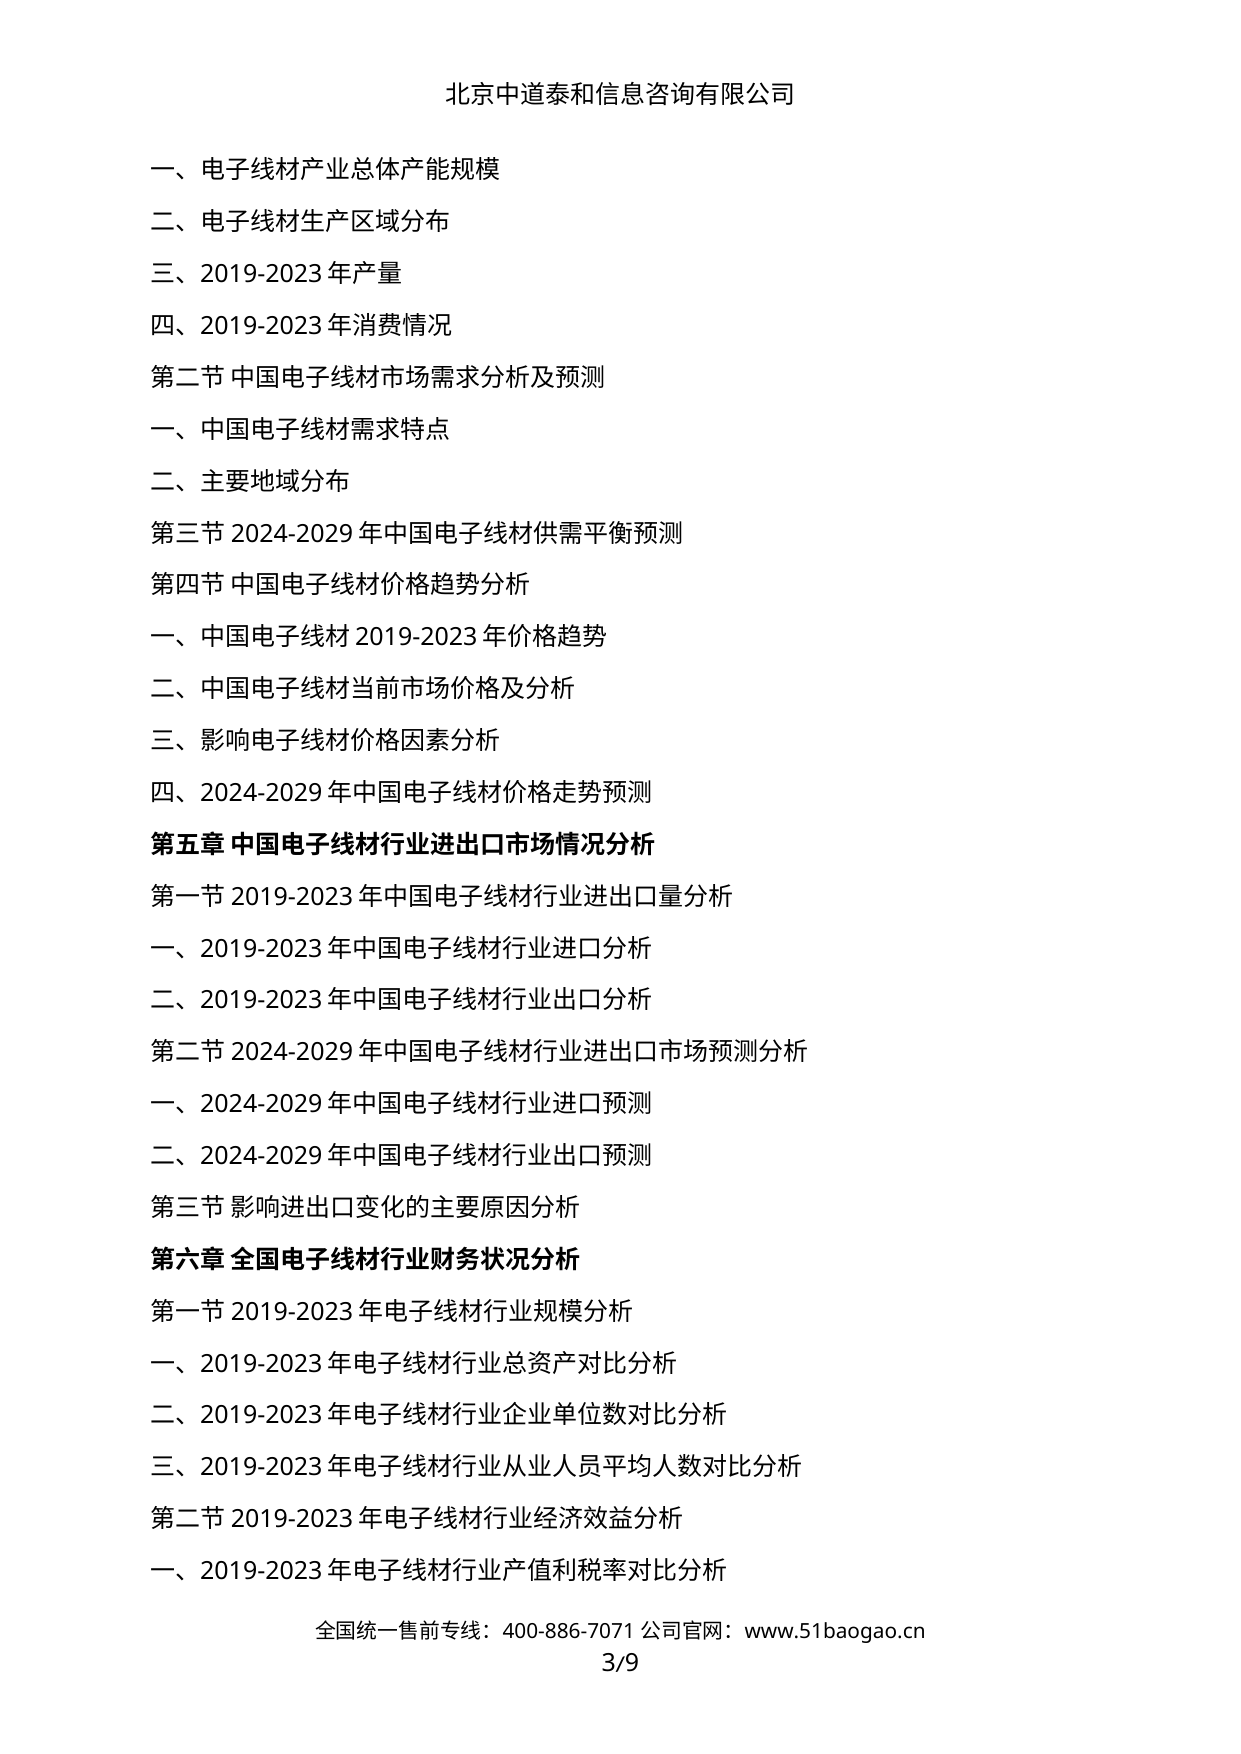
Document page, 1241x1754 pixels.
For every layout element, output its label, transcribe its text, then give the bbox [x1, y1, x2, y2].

text 二、中国电子线材当前市场价格及分析 [150, 669, 1090, 705]
text 二、2019-2023年中国电子线材行业出口分析 [150, 980, 1090, 1016]
text 二、2019-2023年电子线材行业企业单位数对比分析 [150, 1395, 1090, 1431]
text 三、2019-2023年产量 [150, 254, 1090, 290]
text 第一节 2019-2023年电子线材行业规模分析 [150, 1291, 1090, 1327]
text 一、2024-2029年中国电子线材行业进口预测 [150, 1084, 1090, 1120]
text 二、2024-2029年中国电子线材行业出口预测 [150, 1136, 1090, 1172]
text 一、电子线材产业总体产能规模 [150, 150, 1090, 186]
text 一、2019-2023年电子线材行业产值利税率对比分析 [150, 1551, 1090, 1587]
text 二、电子线材生产区域分布 [150, 202, 1090, 238]
text 四、2019-2023年消费情况 [150, 306, 1090, 342]
text 三、影响电子线材价格因素分析 [150, 721, 1090, 757]
text 四、2024-2029年中国电子线材价格走势预测 [150, 772, 1090, 809]
text 第二节 2019-2023年电子线材行业经济效益分析 [150, 1499, 1090, 1535]
text 二、主要地域分布 [150, 461, 1090, 497]
text 三、2019-2023年电子线材行业从业人员平均人数对比分析 [150, 1447, 1090, 1483]
text 第二节 2024-2029年中国电子线材行业进出口市场预测分析 [150, 1032, 1090, 1068]
text 一、中国电子线材需求特点 [150, 409, 1090, 446]
text 第五章 中国电子线材行业进出口市场情况分析 [150, 824, 1090, 861]
text 第三节 影响进出口变化的主要原因分析 [150, 1187, 1090, 1224]
text 第六章 全国电子线材行业财务状况分析 [150, 1239, 1090, 1276]
text 一、2019-2023年中国电子线材行业进口分析 [150, 928, 1090, 964]
text 第二节 中国电子线材市场需求分析及预测 [150, 357, 1090, 394]
text 第四节 中国电子线材价格趋势分析 [150, 565, 1090, 601]
text 第一节 2019-2023年中国电子线材行业进出口量分析 [150, 876, 1090, 912]
text 一、中国电子线材2019-2023年价格趋势 [150, 617, 1090, 653]
text 第三节 2024-2029年中国电子线材供需平衡预测 [150, 513, 1090, 549]
text 一、2019-2023年电子线材行业总资产对比分析 [150, 1343, 1090, 1379]
